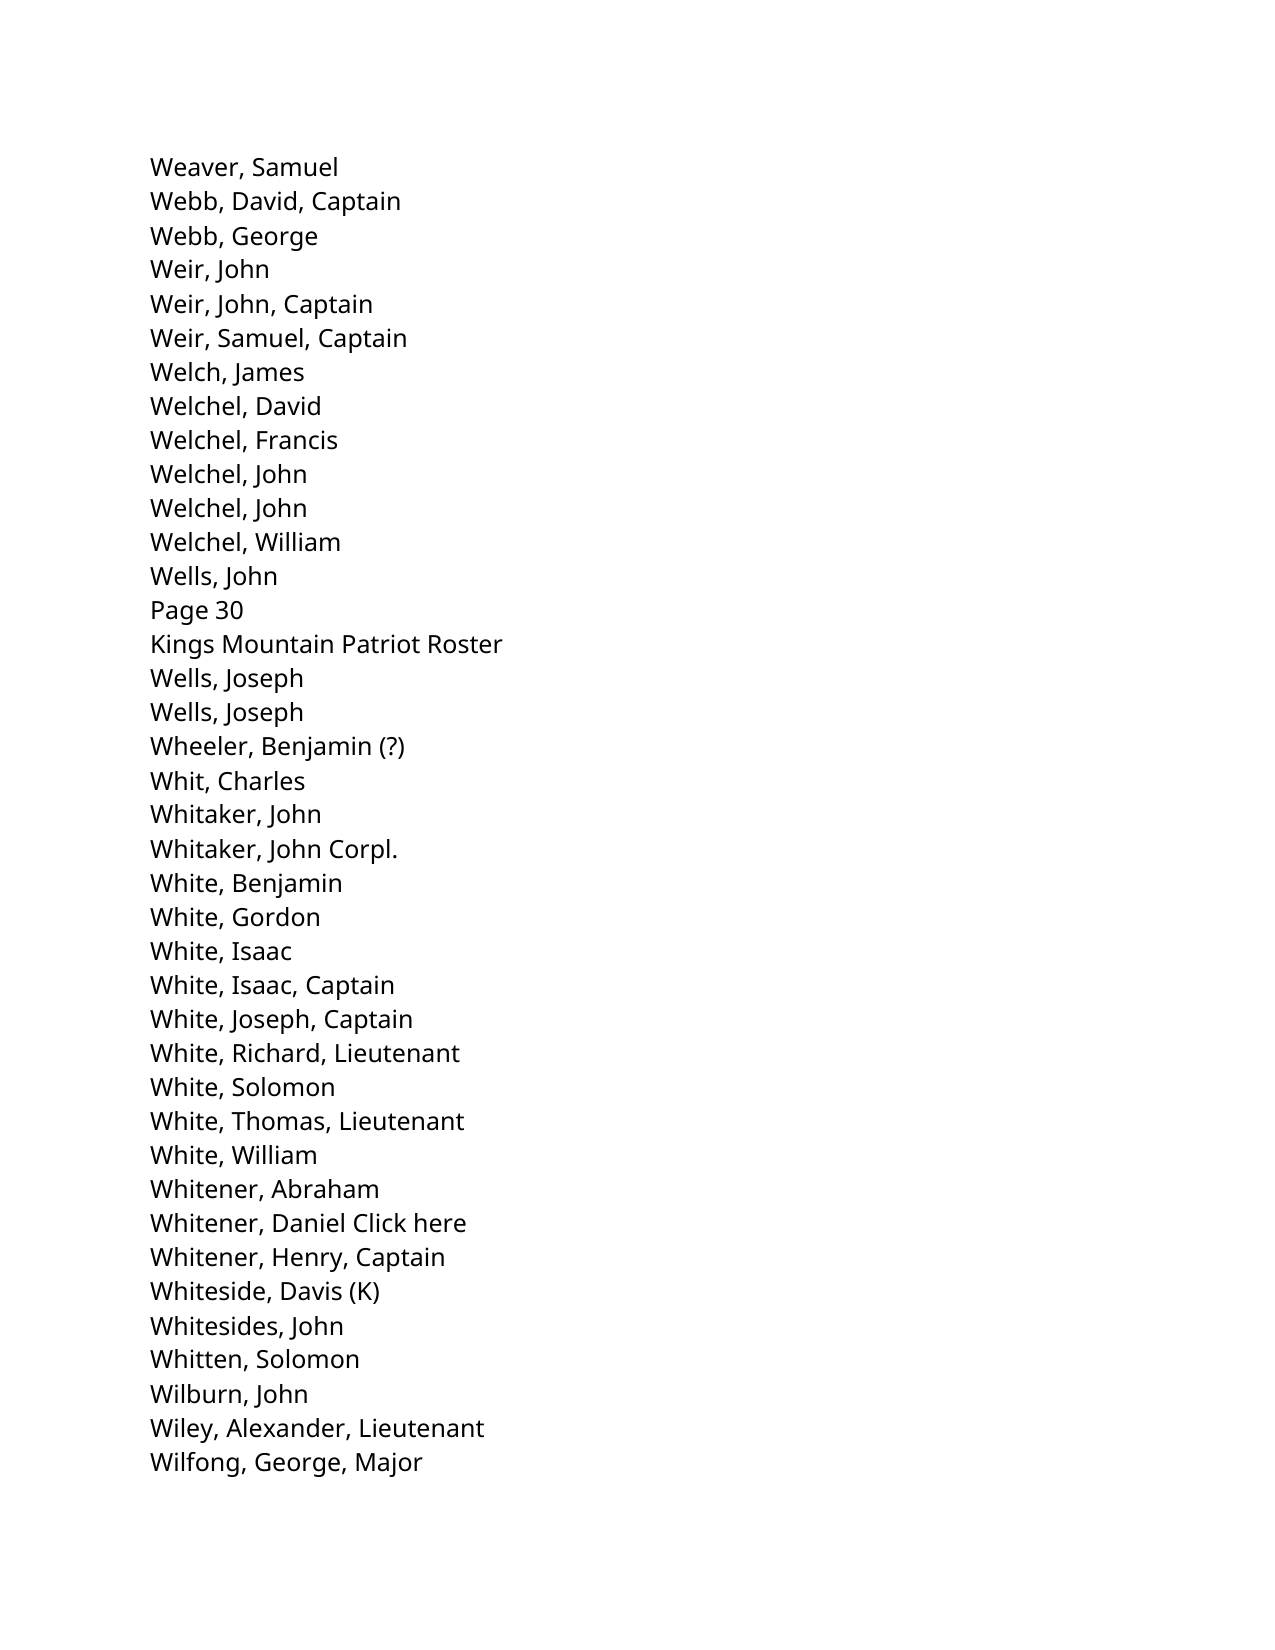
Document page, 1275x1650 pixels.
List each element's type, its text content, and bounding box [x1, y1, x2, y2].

text Webb, George [150, 218, 1125, 252]
text White, William [150, 1138, 1125, 1172]
text White, Isaac, Captain [150, 967, 1125, 1002]
text Whitaker, John Corpl. [150, 831, 1125, 865]
text Whit, Charles [150, 763, 1125, 797]
text Whiteside, Davis (K) [150, 1274, 1125, 1308]
text White, Thomas, Lieutenant [150, 1104, 1125, 1138]
text Whitten, Solomon [150, 1342, 1125, 1376]
text Whitaker, John [150, 797, 1125, 831]
text Whitener, Abraham [150, 1172, 1125, 1206]
text Welchel, David [150, 388, 1125, 422]
text Page 30 [150, 593, 1125, 627]
text Wells, John [150, 559, 1125, 593]
text Wells, Joseph [150, 695, 1125, 729]
text Wilburn, John [150, 1376, 1125, 1410]
text White, Richard, Lieutenant [150, 1036, 1125, 1070]
text Weir, John, Captain [150, 286, 1125, 320]
text Welchel, John [150, 457, 1125, 491]
text White, Isaac [150, 933, 1125, 967]
text Welchel, Francis [150, 422, 1125, 457]
text Weir, Samuel, Captain [150, 320, 1125, 354]
text Welchel, William [150, 525, 1125, 559]
text Whitener, Henry, Captain [150, 1240, 1125, 1274]
text White, Solomon [150, 1070, 1125, 1104]
text Weaver, Samuel [150, 150, 1125, 184]
text White, Gordon [150, 899, 1125, 933]
text Wilfong, George, Major [150, 1444, 1125, 1478]
text Webb, David, Captain [150, 184, 1125, 218]
text Welchel, John [150, 491, 1125, 525]
text White, Joseph, Captain [150, 1002, 1125, 1036]
text Wiley, Alexander, Lieutenant [150, 1410, 1125, 1444]
text White, Benjamin [150, 865, 1125, 899]
text Whitesides, John [150, 1308, 1125, 1342]
text Weir, John [150, 252, 1125, 286]
text Welch, James [150, 354, 1125, 388]
text Whitener, Daniel Click here [150, 1206, 1125, 1240]
text Wheeler, Benjamin (?) [150, 729, 1125, 763]
text Kings Mountain Patriot Roster [150, 627, 1125, 661]
text Wells, Joseph [150, 661, 1125, 695]
